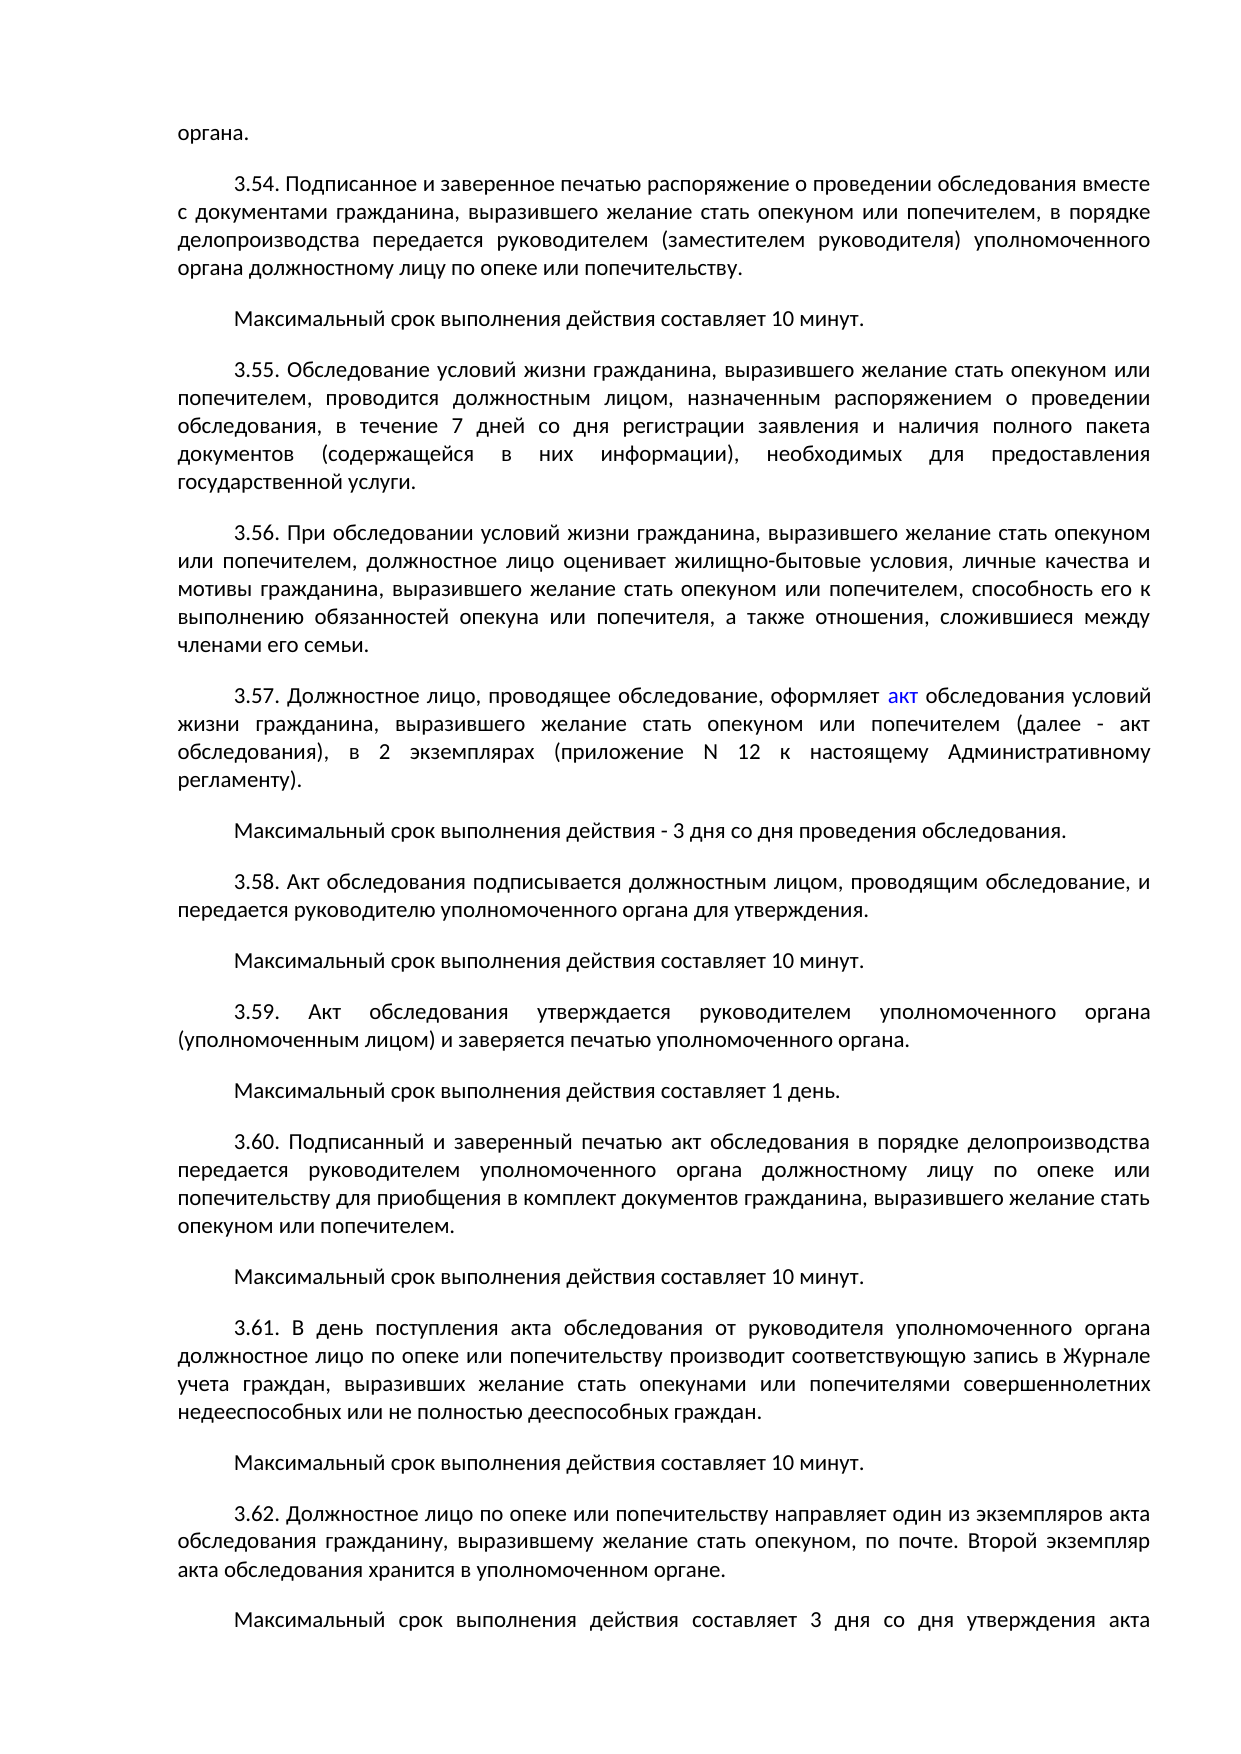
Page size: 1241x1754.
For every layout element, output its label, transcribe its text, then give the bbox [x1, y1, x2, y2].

text Максимальный срок выполнения действия составляет 10 минут. [177, 1262, 1152, 1290]
text 3.55. Обследование условий жизни гражданина, выразившего желание стать опекуном или попечителем, проводится должностным лицом, назначенным распоряжением о проведении обследования, в течение 7 дней со дня регистрации заявления и наличия полного пакета документов (содержащейся в них информации), необходимых для предоставления государственной услуги. [177, 355, 1152, 495]
text 3.56. При обследовании условий жизни гражданина, выразившего желание стать опекуном или попечителем, должностное лицо оценивает жилищно-бытовые условия, личные качества и мотивы гражданина, выразившего желание стать опекуном или попечителем, способность его к выполнению обязанностей опекуна или попечителя, а также отношения, сложившиеся между членами его семьи. [177, 518, 1152, 658]
text 3.59. Акт обследования утверждается руководителем уполномоченного органа (уполномоченным лицом) и заверяется печатью уполномоченного органа. [177, 997, 1152, 1053]
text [177, 118, 1152, 146]
text Максимальный срок выполнения действия составляет 10 минут. [177, 304, 1152, 332]
text Максимальный срок выполнения действия составляет 1 день. [177, 1076, 1152, 1104]
text 3.54. Подписанное и заверенное печатью распоряжение о проведении обследования вместе с документами гражданина, выразившего желание стать опекуном или попечителем, в порядке делопроизводства передается руководителем (заместителем руководителя) уполномоченного органа должностному лицу по опеке или попечительству. [177, 169, 1152, 281]
text 3.61. В день поступления акта обследования от руководителя уполномоченного органа должностное лицо по опеке или попечительству производит соответствующую запись в Журнале учета граждан, выразивших желание стать опекунами или попечителями совершеннолетних недееспособных или не полностью дееспособных граждан. [177, 1313, 1152, 1425]
text 3.60. Подписанный и заверенный печатью акт обследования в порядке делопроизводства передается руководителем уполномоченного органа должностному лицу по опеке или попечительству для приобщения в комплект документов гражданина, выразившего желание стать опекуном или попечителем. [177, 1127, 1152, 1239]
text Максимальный срок выполнения действия составляет 10 минут. [177, 946, 1152, 974]
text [177, 1606, 1152, 1634]
text Максимальный срок выполнения действия составляет 10 минут. [177, 1448, 1152, 1476]
text 3.62. Должностное лицо по опеке или попечительству направляет один из экземпляров акта обследования гражданину, выразившему желание стать опекуном, по почте. Второй экземпляр акта обследования хранится в уполномоченном органе. [177, 1499, 1152, 1583]
text 3.57. Должностное лицо, проводящее обследование, оформляет акт обследования условий жизни гражданина, выразившего желание стать опекуном или попечителем (далее - акт обследования), в 2 экземплярах (приложение N 12 к настоящему Административному регламенту). [177, 681, 1152, 793]
text Максимальный срок выполнения действия - 3 дня со дня проведения обследования. [177, 816, 1152, 844]
text 3.58. Акт обследования подписывается должностным лицом, проводящим обследование, и передается руководителю уполномоченного органа для утверждения. [177, 867, 1152, 923]
